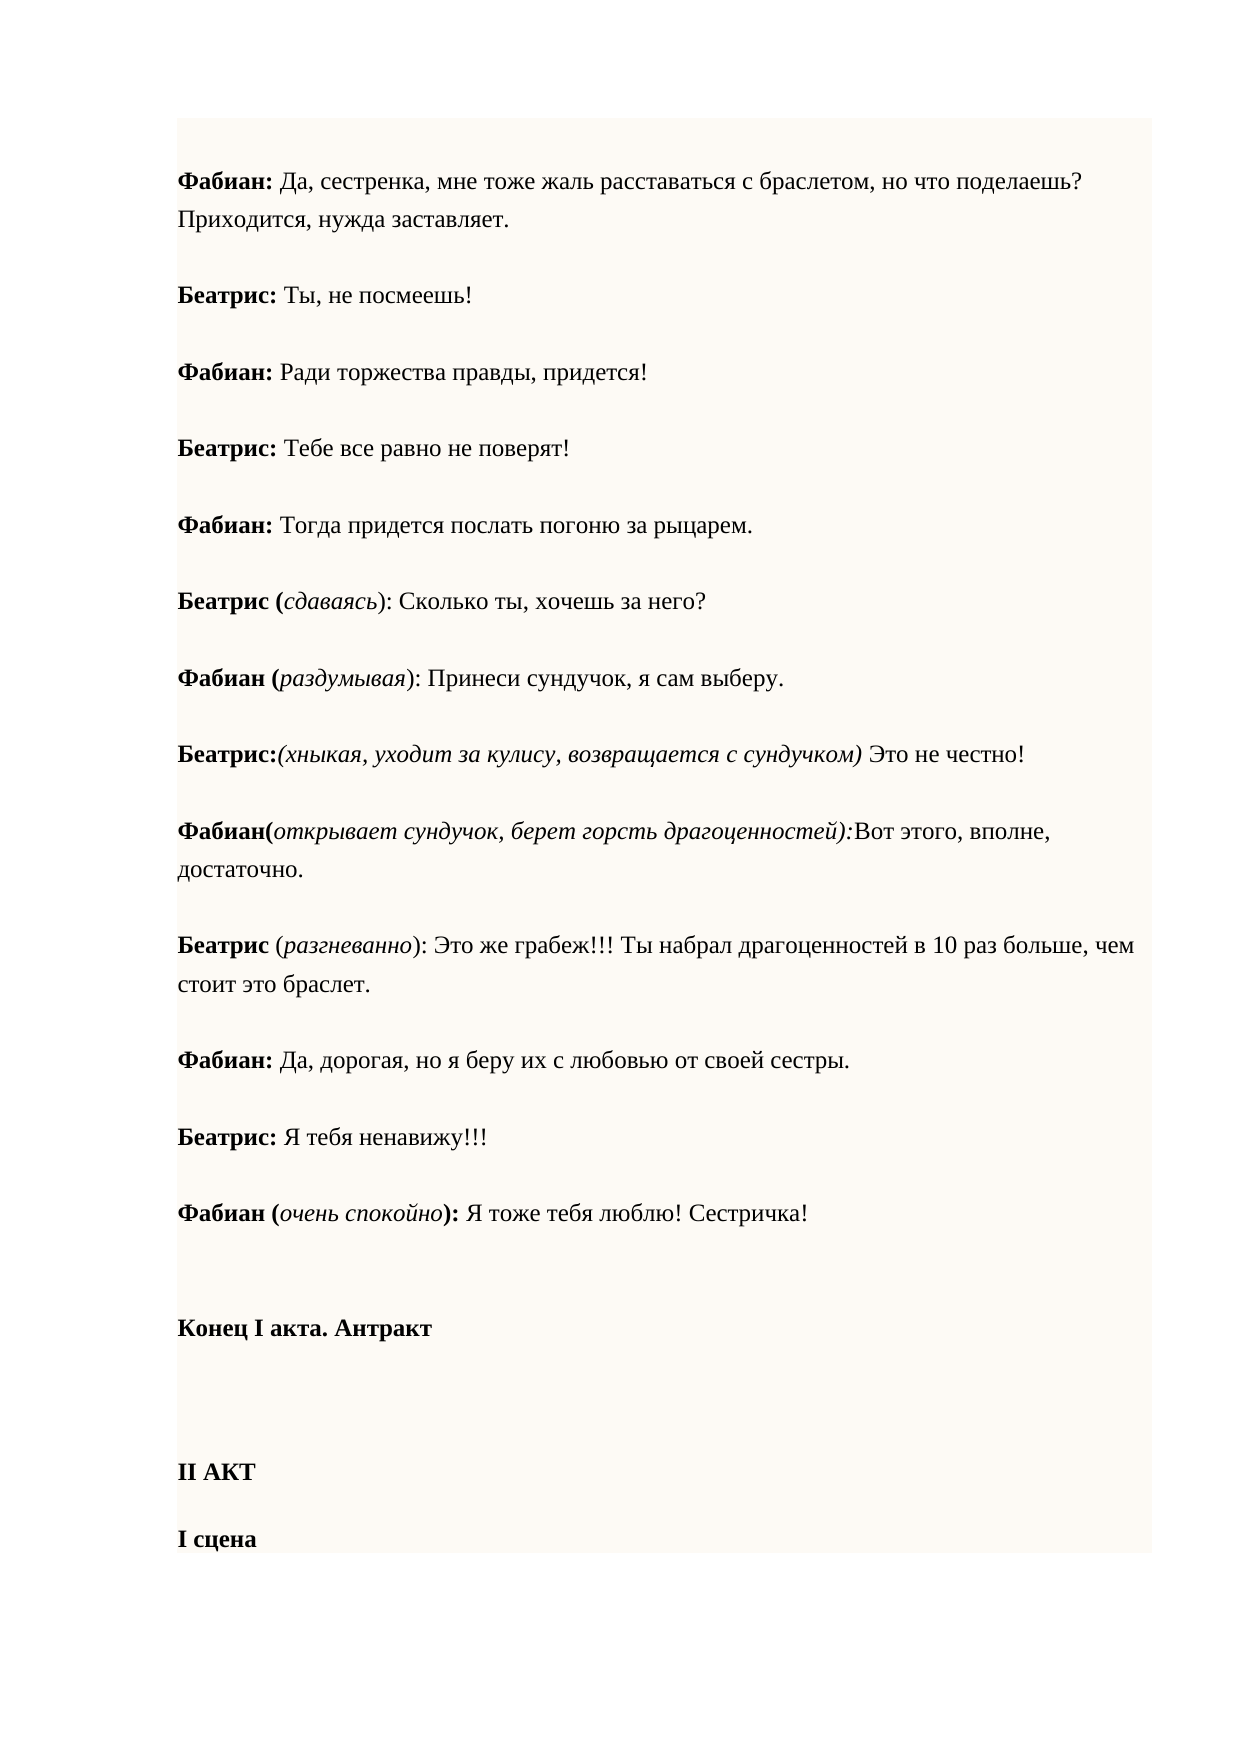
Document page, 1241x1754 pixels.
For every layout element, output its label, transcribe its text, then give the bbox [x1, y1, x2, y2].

text I сцена [177, 1514, 1152, 1553]
text II АКТ [177, 1447, 1152, 1485]
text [177, 118, 1152, 1418]
